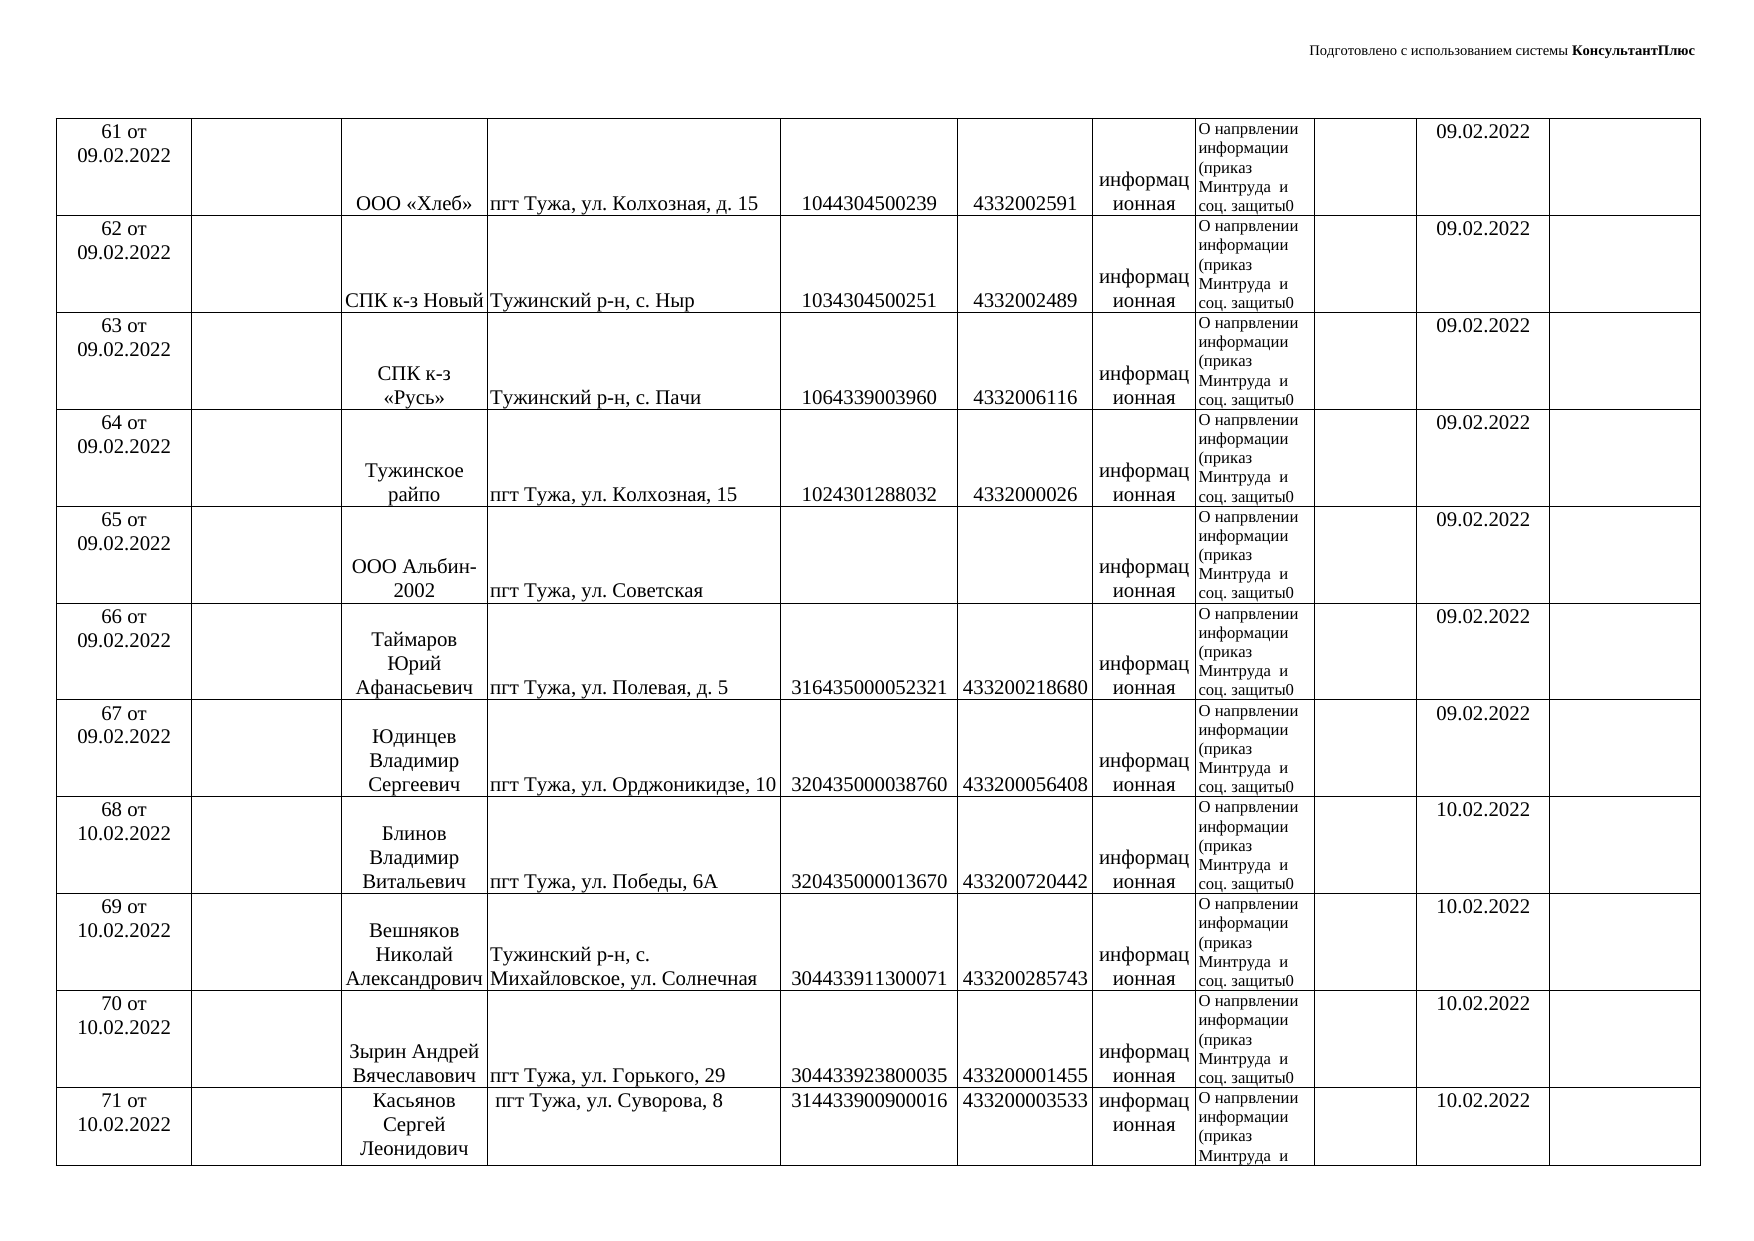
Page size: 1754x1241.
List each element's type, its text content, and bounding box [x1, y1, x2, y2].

table_cell [192, 507, 341, 602]
table_cell 1034304500251 [781, 216, 957, 312]
table_cell 304433923800035 [781, 991, 957, 1087]
table_cell [1550, 700, 1700, 796]
table_cell 69 от 10.02.2022 [57, 894, 191, 990]
table_cell СПК к-з «Русь» [342, 313, 487, 409]
table_cell информационная [1093, 410, 1195, 506]
table_cell информационная [1093, 216, 1195, 312]
table_cell [192, 700, 341, 796]
table_cell 09.02.2022 [1417, 216, 1549, 312]
table_cell [1315, 991, 1416, 1087]
table_cell ООО Альбин-2002 [342, 507, 487, 602]
table_cell 65 от 09.02.2022 [57, 507, 191, 602]
table_cell 64 от 09.02.2022 [57, 410, 191, 506]
table_cell 4332006116 [958, 313, 1092, 409]
table_cell ООО «Хлеб» [342, 119, 487, 215]
table_cell 09.02.2022 [1417, 604, 1549, 699]
table_cell [1315, 216, 1416, 312]
table_cell информационная [1093, 700, 1195, 796]
table_cell информационная [1093, 894, 1195, 990]
table_cell пгт Тужа, ул. Победы, 6А [488, 797, 780, 893]
table_cell [192, 991, 341, 1087]
table_cell 10.02.2022 [1417, 1088, 1549, 1164]
table_cell Вешняков Николай Александрович [342, 894, 487, 990]
table_cell 09.02.2022 [1417, 700, 1549, 796]
table_cell [192, 313, 341, 409]
table_cell 320435000013670 [781, 797, 957, 893]
table_cell 304433911300071 [781, 894, 957, 990]
table_cell [192, 797, 341, 893]
table_cell Тужинский р-н, с. Ныр [488, 216, 780, 312]
table_cell 09.02.2022 [1417, 507, 1549, 602]
table_cell О напрвлении информации (приказ Минтруда и соц. защиты0 [1196, 700, 1314, 796]
table_cell 433200001455 [958, 991, 1092, 1087]
table_cell [1550, 1088, 1700, 1164]
table_cell [1550, 797, 1700, 893]
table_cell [342, 1088, 487, 1164]
table_cell информационная [1093, 797, 1195, 893]
table_cell Тужинское райпо [342, 410, 487, 506]
table_cell [192, 119, 341, 215]
table_cell [192, 216, 341, 312]
table_cell информационная [1093, 119, 1195, 215]
table_cell 62 от 09.02.2022 [57, 216, 191, 312]
table_cell [1550, 410, 1700, 506]
table_cell 68 от 10.02.2022 [57, 797, 191, 893]
table_cell [1315, 119, 1416, 215]
table_cell пгт Тужа, ул. Колхозная, 15 [488, 410, 780, 506]
table_cell О напрвлении информации (приказ Минтруда и соц. защиты0 [1196, 313, 1314, 409]
table_cell [958, 507, 1092, 602]
table_cell 09.02.2022 [1417, 313, 1549, 409]
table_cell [488, 1088, 780, 1164]
table_cell Блинов Владимир Витальевич [342, 797, 487, 893]
table_cell 4332002591 [958, 119, 1092, 215]
table_cell Таймаров Юрий Афанасьевич [342, 604, 487, 699]
table_cell 61 от 09.02.2022 [57, 119, 191, 215]
table_cell [1550, 991, 1700, 1087]
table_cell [1196, 119, 1314, 215]
table_cell О напрвлении информации (приказ Минтруда и соц. защиты0 [1196, 216, 1314, 312]
table_cell [1550, 216, 1700, 312]
table_cell [1315, 410, 1416, 506]
table_cell 10.02.2022 [1417, 894, 1549, 990]
table_cell [1550, 604, 1700, 699]
table_cell Зырин Андрей Вячеславович [342, 991, 487, 1087]
table_cell Тужинский р-н, с. Пачи [488, 313, 780, 409]
table_cell 66 от 09.02.2022 [57, 604, 191, 699]
table_cell информационная [1093, 991, 1195, 1087]
table_cell информационная [1093, 313, 1195, 409]
table_cell [192, 604, 341, 699]
table_cell [192, 894, 341, 990]
table_cell информационная [1093, 604, 1195, 699]
table_cell 4332000026 [958, 410, 1092, 506]
table_cell 71 от 10.02.2022 [57, 1088, 191, 1164]
table_cell [781, 507, 957, 602]
table_cell 316435000052321 [781, 604, 957, 699]
table_cell [192, 1088, 341, 1164]
table_cell Юдинцев Владимир Сергеевич [342, 700, 487, 796]
table_cell 1044304500239 [781, 119, 957, 215]
table_cell 314433900900016 [781, 1088, 957, 1164]
table_cell [1315, 894, 1416, 990]
table_cell О напрвлении информации (приказ Минтруда и соц. защиты0 [1196, 894, 1314, 990]
table_cell О напрвлении информации (приказ Минтруда и соц. защиты0 [1196, 991, 1314, 1087]
table_cell [1315, 1088, 1416, 1164]
table_cell 433200003533 [958, 1088, 1092, 1164]
table_cell 433200056408 [958, 700, 1092, 796]
table_cell 10.02.2022 [1417, 991, 1549, 1087]
table_cell 433200720442 [958, 797, 1092, 893]
table_cell [192, 410, 341, 506]
table_cell О напрвлении информации (приказ Минтруда и соц. защиты0 [1196, 507, 1314, 602]
table_cell [1315, 313, 1416, 409]
table_cell 1024301288032 [781, 410, 957, 506]
table_cell 70 от 10.02.2022 [57, 991, 191, 1087]
table_cell [1315, 797, 1416, 893]
table_cell О напрвлении информации (приказ Минтруда и соц. защиты0 [1196, 797, 1314, 893]
table_cell [1550, 507, 1700, 602]
table_cell [1550, 313, 1700, 409]
table_cell [1315, 604, 1416, 699]
table_cell О напрвлении информации (приказ Минтруда и соц. защиты0 [1196, 604, 1314, 699]
table_cell информационная [1093, 1088, 1195, 1164]
table_cell О напрвлении информации (приказ Минтруда и соц. защиты0 [1196, 410, 1314, 506]
table_cell Тужинский р-н, с. Михайловское, ул. Солнечная [488, 894, 780, 990]
table_cell 320435000038760 [781, 700, 957, 796]
table_cell [1550, 894, 1700, 990]
table_cell пгт Тужа, ул. Полевая, д. 5 [488, 604, 780, 699]
table_cell 09.02.2022 [1417, 119, 1549, 215]
table_cell СПК к-з Новый [342, 216, 487, 312]
table_cell [1315, 700, 1416, 796]
table_cell пгт Тужа, ул. Советская [488, 507, 780, 602]
table_cell пгт Тужа, ул. Горького, 29 [488, 991, 780, 1087]
table_cell 09.02.2022 [1417, 410, 1549, 506]
table_cell 433200218680 [958, 604, 1092, 699]
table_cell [1196, 1088, 1314, 1164]
table_cell 10.02.2022 [1417, 797, 1549, 893]
table_cell пгт Тужа, ул. Колхозная, д. 15 [488, 119, 780, 215]
table_cell пгт Тужа, ул. Орджоникидзе, 10 [488, 700, 780, 796]
table_cell 63 от 09.02.2022 [57, 313, 191, 409]
table_cell [1315, 507, 1416, 602]
table_cell информационная [1093, 507, 1195, 602]
table_cell 67 от 09.02.2022 [57, 700, 191, 796]
table_cell 433200285743 [958, 894, 1092, 990]
table_cell 1064339003960 [781, 313, 957, 409]
table_cell [1550, 119, 1700, 215]
table_cell 4332002489 [958, 216, 1092, 312]
